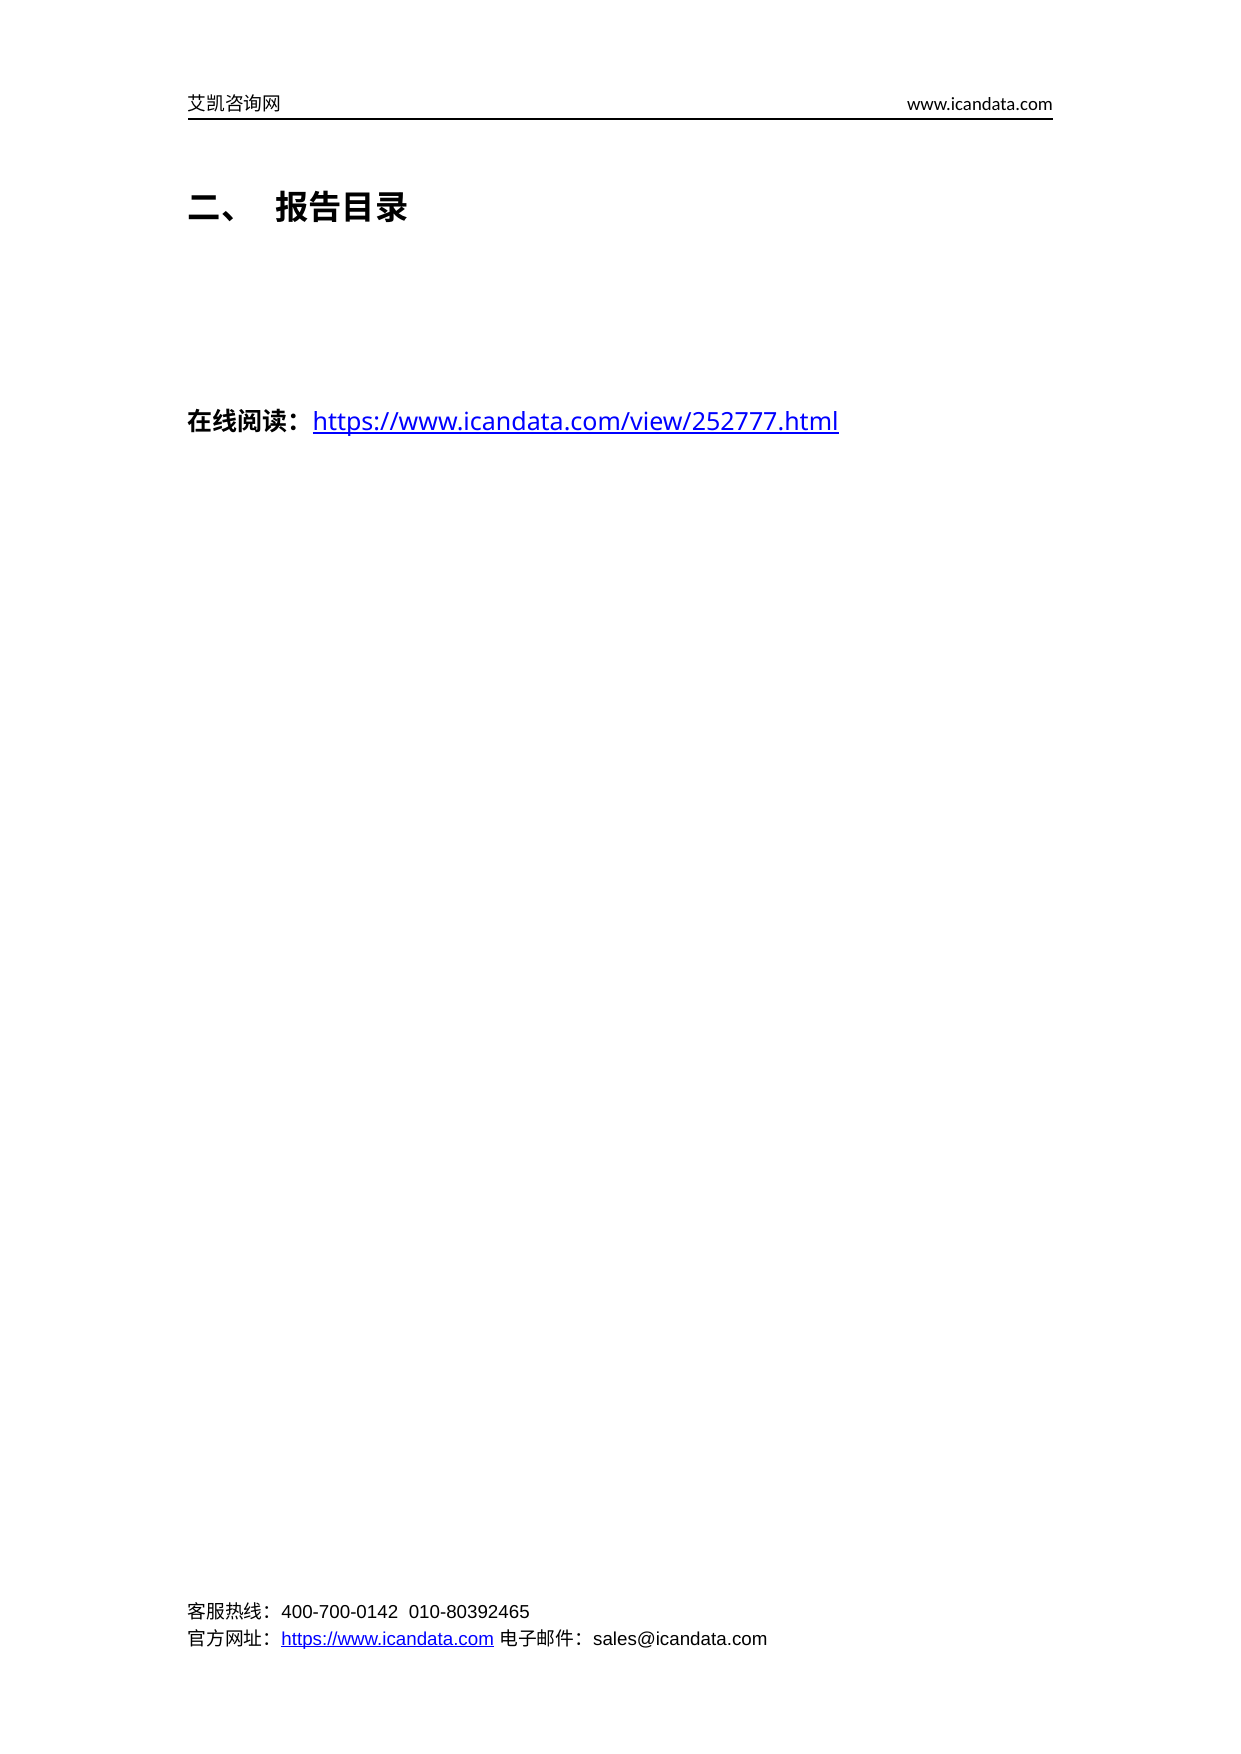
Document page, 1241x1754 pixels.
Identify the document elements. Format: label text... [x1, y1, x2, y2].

text 在线阅读：https://www.icandata.com/view/252777.html [187, 387, 1053, 452]
subtitle 报告目录 [187, 172, 1053, 237]
